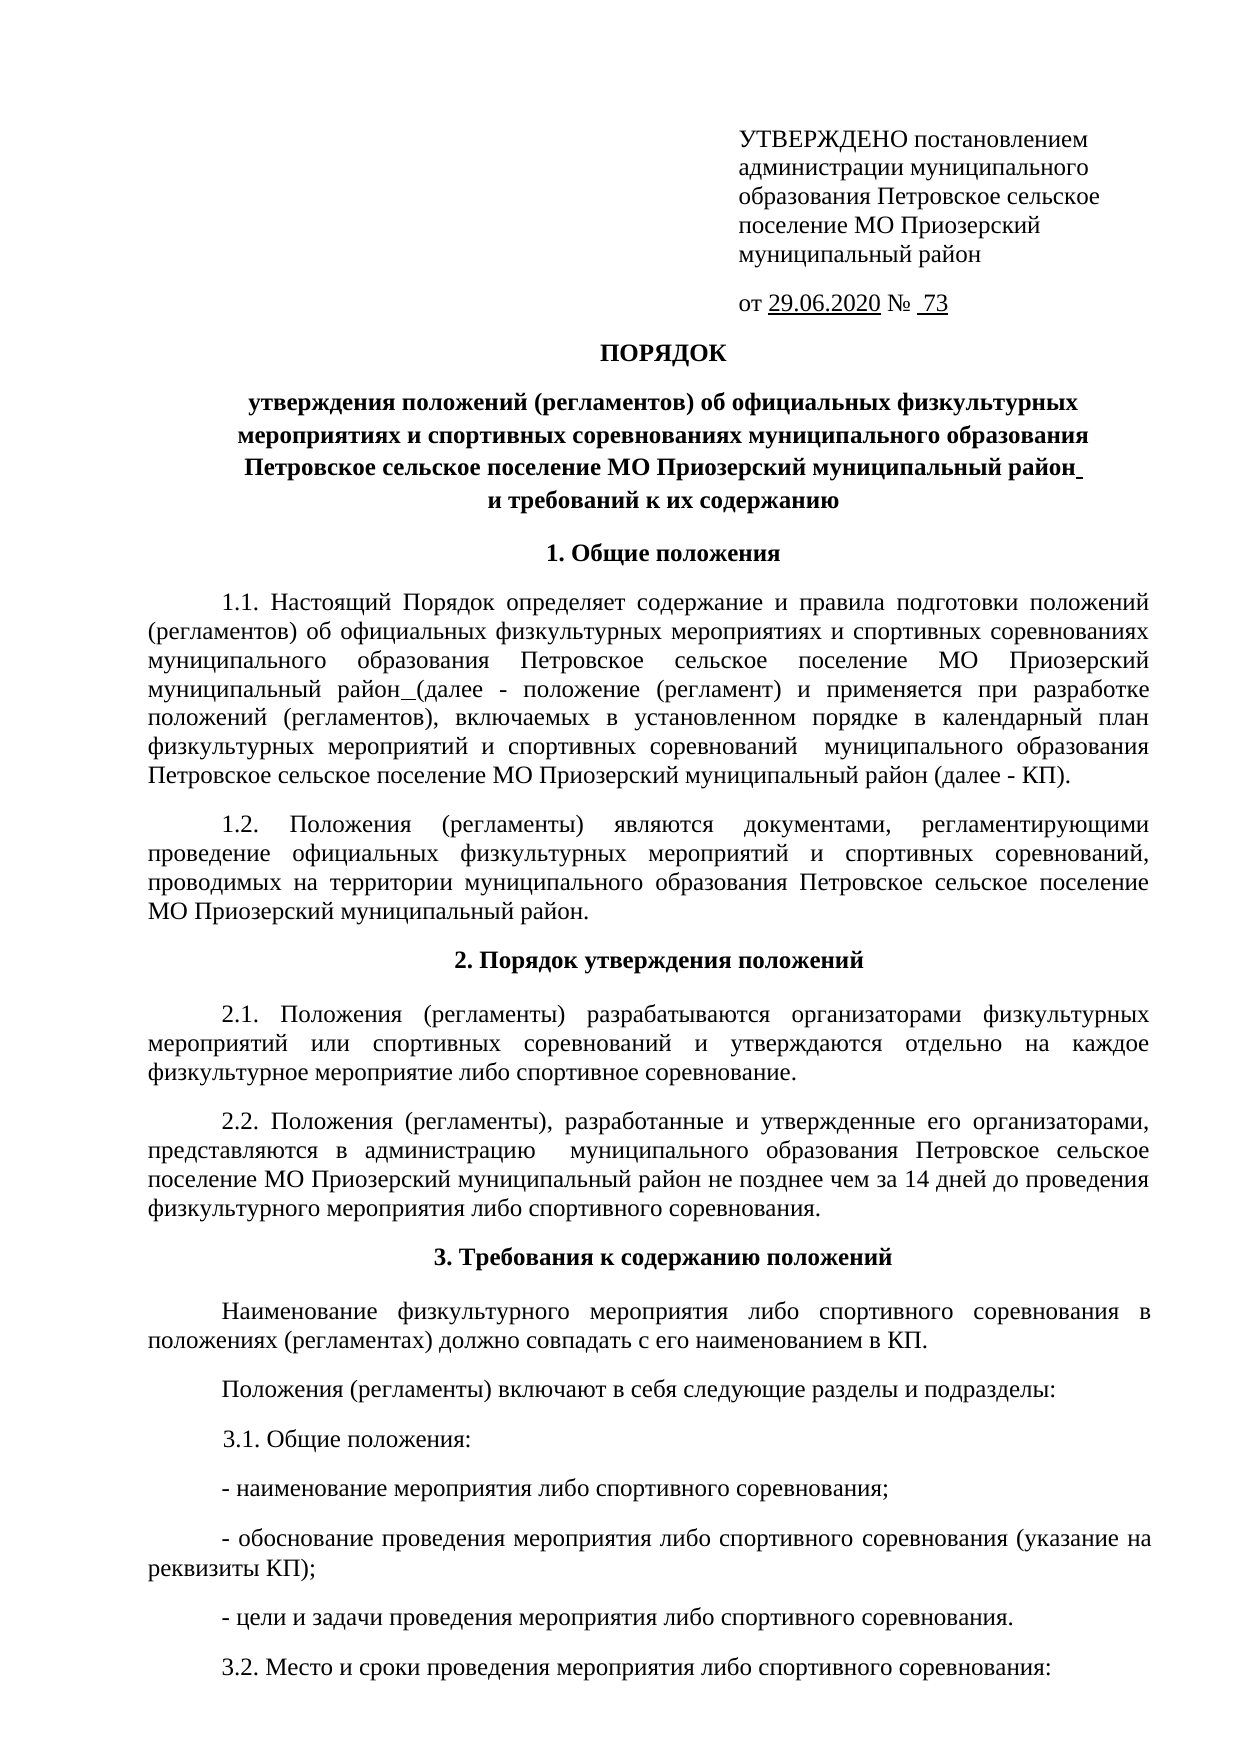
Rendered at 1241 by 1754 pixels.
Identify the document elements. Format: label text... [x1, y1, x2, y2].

text 3.2. Место и сроки проведения мероприятия либо спортивного соревнования: [148, 1652, 1152, 1681]
text 3.1. Общие положения: [148, 1424, 1152, 1453]
text - цели и задачи проведения мероприятия либо спортивного соревнования. [148, 1603, 1152, 1632]
text Положения (регламенты) включают в себя следующие разделы и подразделы: [148, 1374, 1152, 1403]
text 2.1. Положения (регламенты) разрабатываются организаторами физкультурных мероприятий или спортивных соревнований и утверждаются отдельно на каждое физкультурное мероприятие либо спортивное соревнование. [148, 999, 1150, 1086]
text ПОРЯДОК [148, 338, 1179, 367]
text 2.2. Положения (регламенты), разработанные и утвержденные его организаторами, представляются в администрацию муниципального образования Петровское сельское поселение МО Приозерский муниципальный район не позднее чем за 14 дней до проведения физкультурного мероприятия либо спортивного соревнования. [148, 1106, 1150, 1221]
text 2. Порядок утверждения положений [148, 945, 1170, 974]
text 3. Требования к содержанию положений [148, 1242, 1179, 1271]
text - наименование мероприятия либо спортивного соревнования; [148, 1473, 1152, 1502]
text утверждения положений (регламентов) об официальных физкультурных мероприятиях и спортивных соревнованиях муниципального образования Петровское сельское поселение МО Приозерский муниципальный район и требований к их содержанию [175, 387, 1152, 513]
text 1.2. Положения (регламенты) являются документами, регламентирующими проведение официальных физкультурных мероприятий и спортивных соревнований, проводимых на территории муниципального образования Петровское сельское поселение МО Приозерский муниципальный район. [148, 809, 1150, 924]
text 1. Общие положения [148, 538, 1179, 567]
text Наименование физкультурного мероприятия либо спортивного соревнования в положениях (регламентах) должно совпадать с его наименованием в КП. [148, 1296, 1152, 1353]
text УТВЕРЖДЕНО постановлением администрации муниципального образования Петровское сельское поселение МО Приозерский муниципальный район [738, 124, 1152, 267]
text - обоснование проведения мероприятия либо спортивного соревнования (указание на реквизиты КП); [148, 1523, 1152, 1581]
text от 29.06.2020 № 73 [738, 288, 1152, 317]
text 1.1. Настоящий Порядок определяет содержание и правила подготовки положений (регламентов) об официальных физкультурных мероприятиях и спортивных соревнованиях муниципального образования Петровское сельское поселение МО Приозерский муниципальный район (далее - положение (регламент) и применяется при разработке положений (регламентов), включаемых в установленном порядке в календарный план физкультурных мероприятий и спортивных соревнований муниципального образования Петровское сельское поселение МО Приозерский муниципальный район (далее - КП). [148, 587, 1150, 789]
